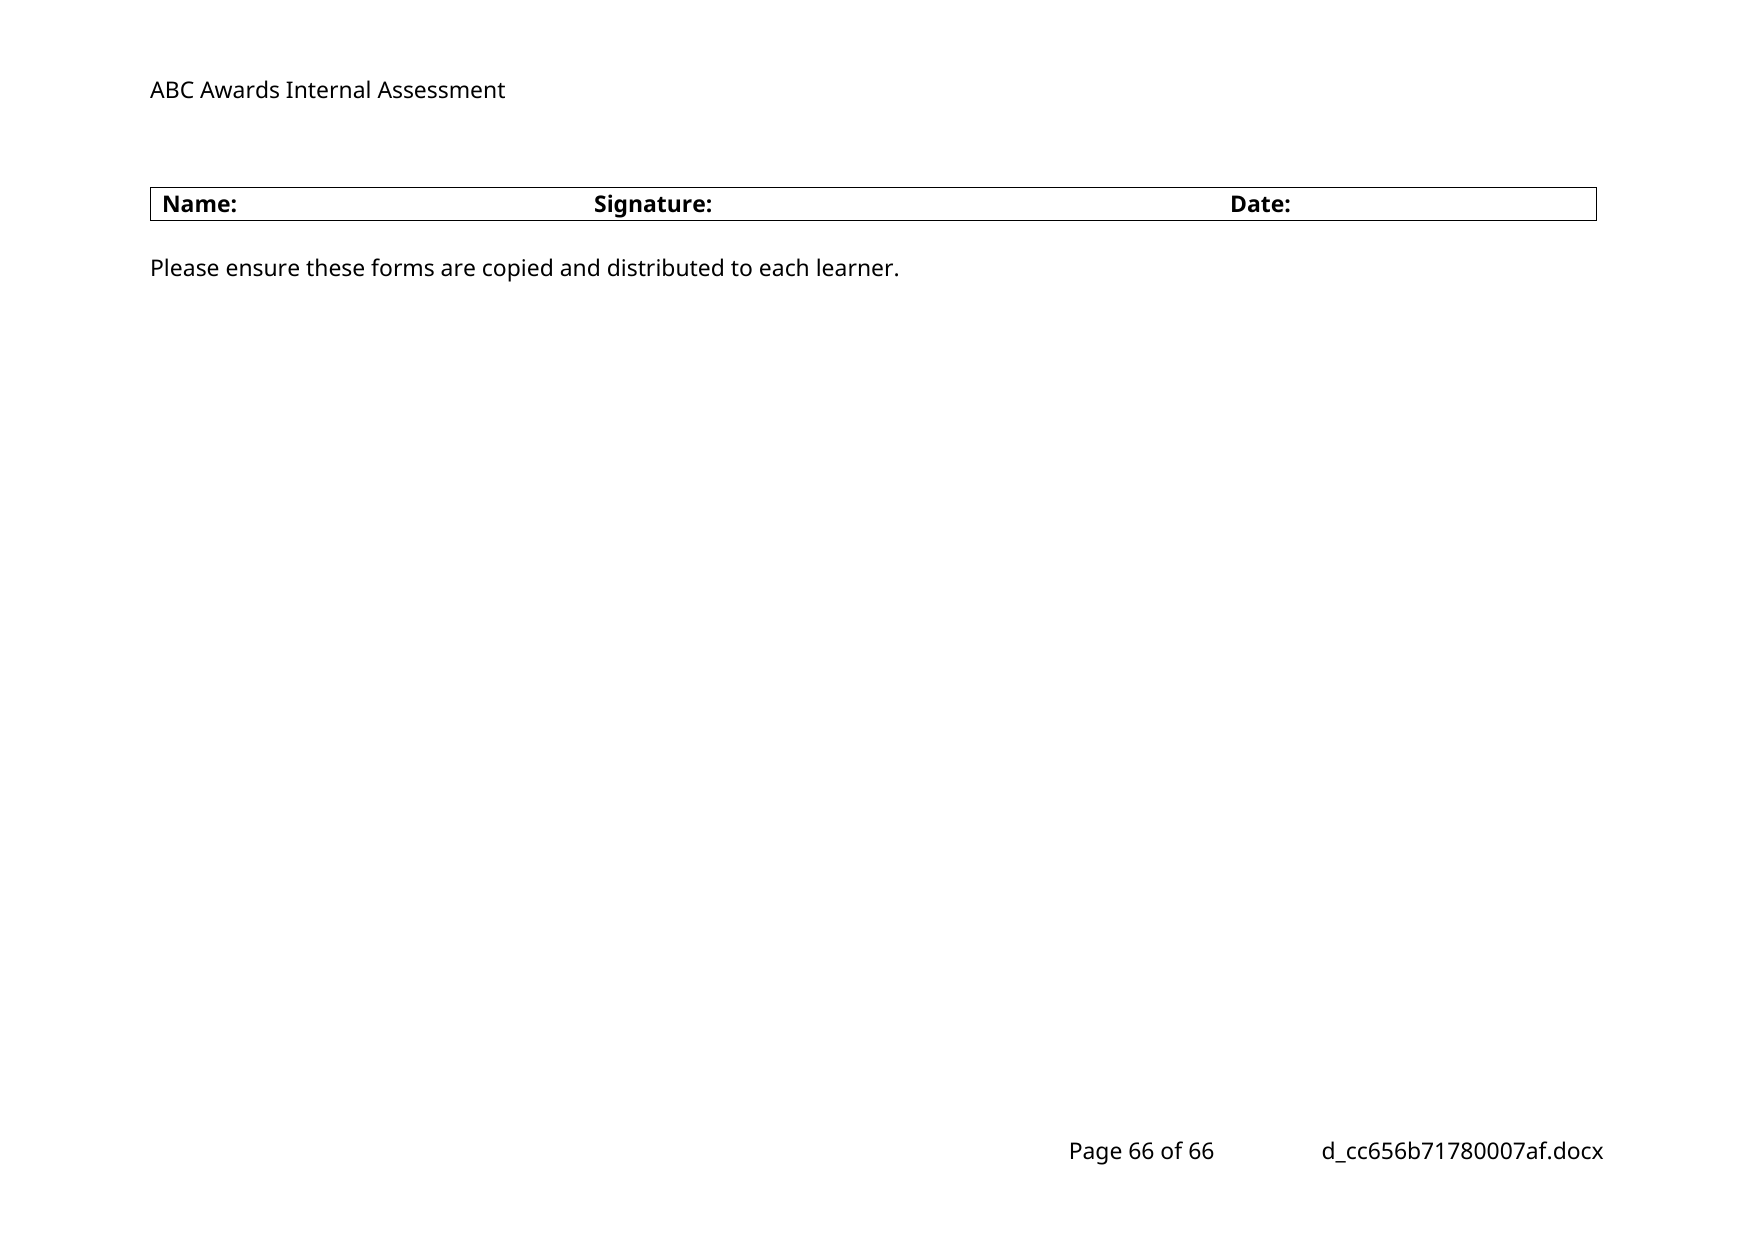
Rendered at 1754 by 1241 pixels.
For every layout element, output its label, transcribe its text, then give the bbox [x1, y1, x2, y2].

subtitle Please ensure these forms are copied and distributed to each learner. [150, 252, 1604, 283]
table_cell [151, 188, 1596, 219]
